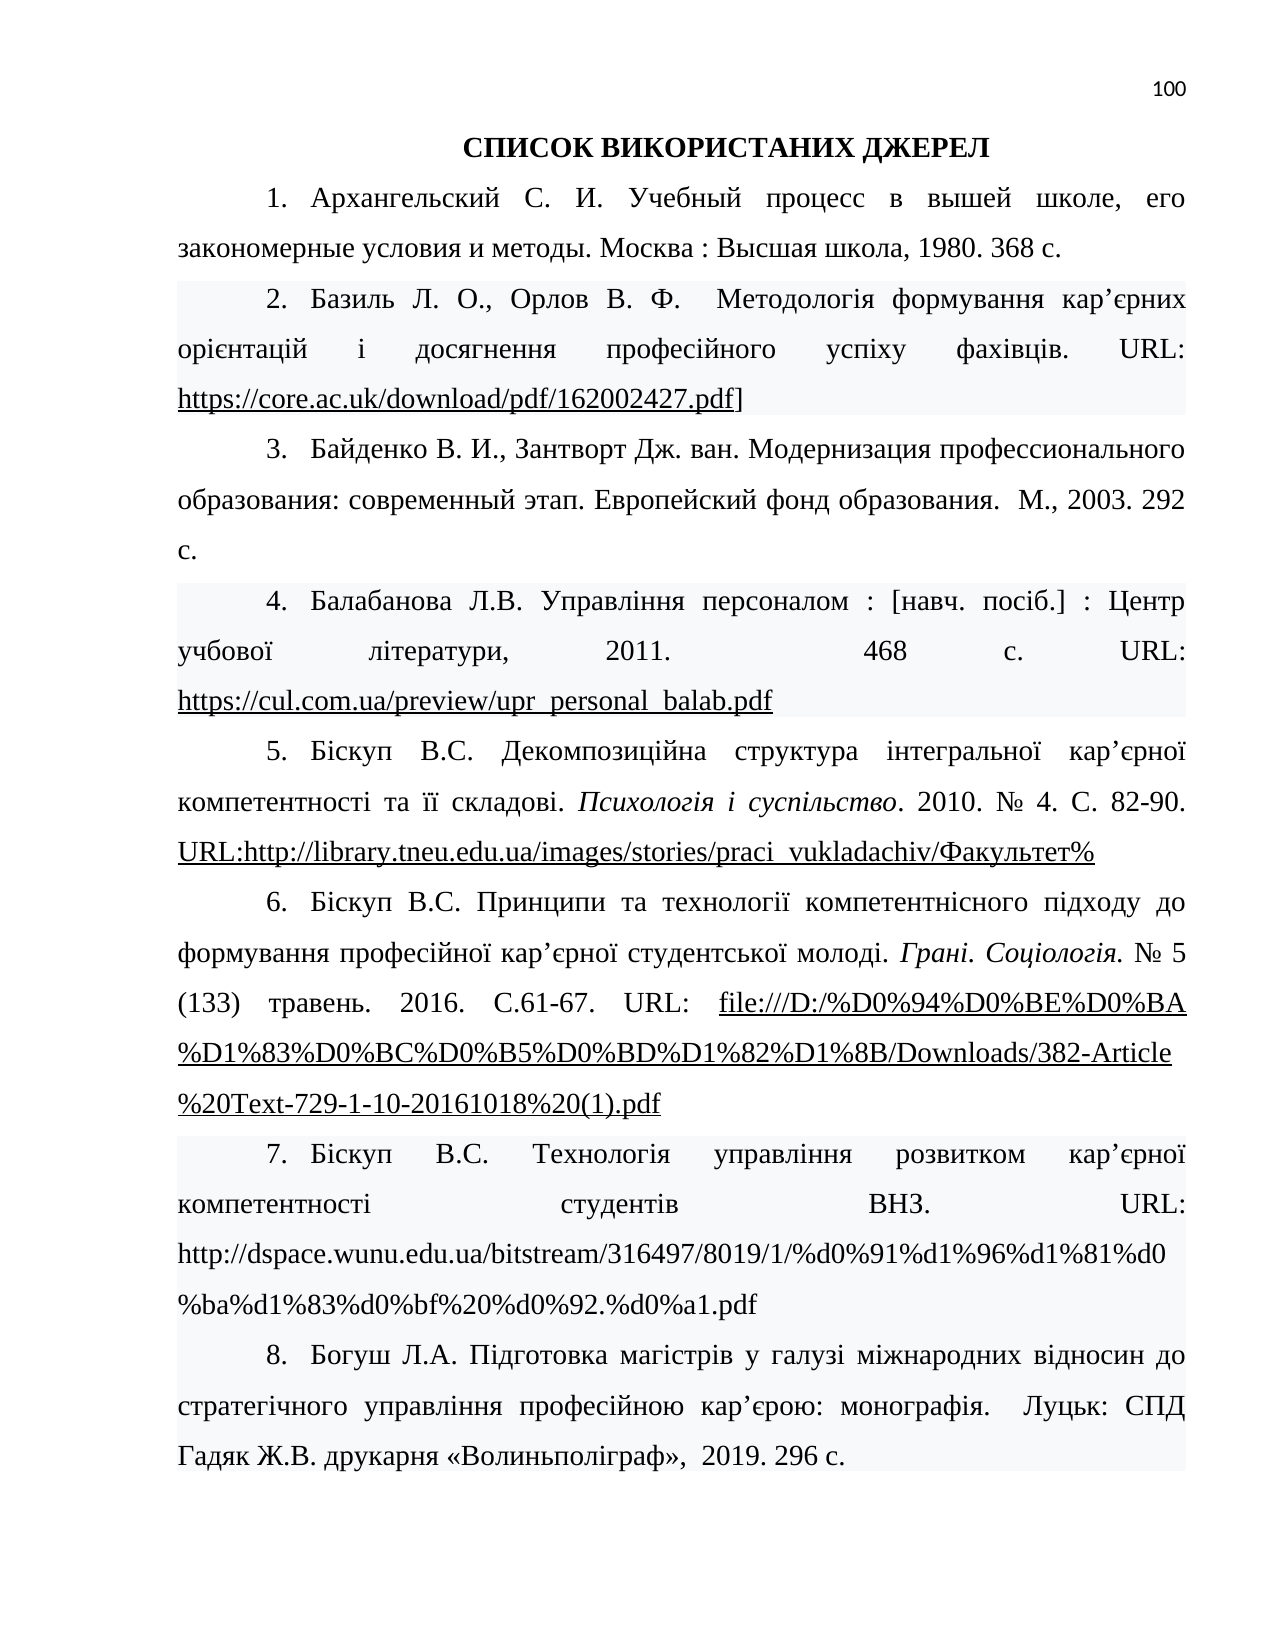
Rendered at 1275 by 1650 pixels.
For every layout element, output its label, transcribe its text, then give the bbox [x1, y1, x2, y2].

text СПИСОК ВИКОРИСТАНИХ ДЖЕРЕЛ [266, 130, 1186, 163]
list Біскуп В.С. Технологія управління розвитком кар’єрної компетентності студентів ВНЗ. URL: http://dspace.wunu.edu.ua/bitstream/316497/8019/1/%d0%91%d1%96%d1%81%d0%ba%d1%83%d0%bf%20%d0%92.%d0%a1.pdf [177, 1136, 1186, 1321]
list Базиль Л. О., Орлов В. Ф. Методологія формування кар’єрних орієнтацій і досягнення професійного успіху фахівців. URL: https://core.ac.uk/download/pdf/162002427.pdf] [177, 281, 1186, 415]
list Богуш Л.А. Підготовка магістрів у галузі міжнародних відносин до стратегічного управління професійною кар’єрою: монографія. Луцьк: СПД Гадяк Ж.В. друкарня «Волиньполіграф», 2019. 296 с. [177, 1337, 1186, 1471]
list Балабанова Л.В. Управління персоналом : [навч. посіб.] : Центр учбової літератури, 2011. 468 с. URL: https://cul.com.ua/preview/upr_personal_balab.pdf [177, 583, 1186, 717]
list Біскуп В.С. Декомпозиційна структура інтегральної кар’єрної компетентності та її складові. Психологія і суспільство. 2010. № 4. С. 82-90. URL:http://library.tneu.edu.ua/images/stories/praci_vukladachiv/Факультет% [177, 733, 1186, 868]
list Байденко В. И., Зантворт Дж. ван. Модернизация профессионального образования: современный этап. Европейский фонд образования. М., 2003. 292 с. [177, 432, 1186, 566]
list Біскуп В.С. Принципи та технології компетентнісного підходу до формування професійної кар’єрної студентської молоді. Грані. Соціологія. № 5 (133) травень. 2016. С.61-67. URL: file:///D:/%D0%94%D0%BE%D0%BA%D1%83%D0%BC%D0%B5%D0%BD%D1%82%D1%8B/Downloads/382-Article%20Text-729-1-10-20161018%20(1).pdf [177, 884, 1186, 1119]
list Архангельский С. И. Учебный процесс в вышей школе, его закономерные условия и методы. Москва : Высшая школа, 1980. 368 с. [177, 180, 1186, 264]
